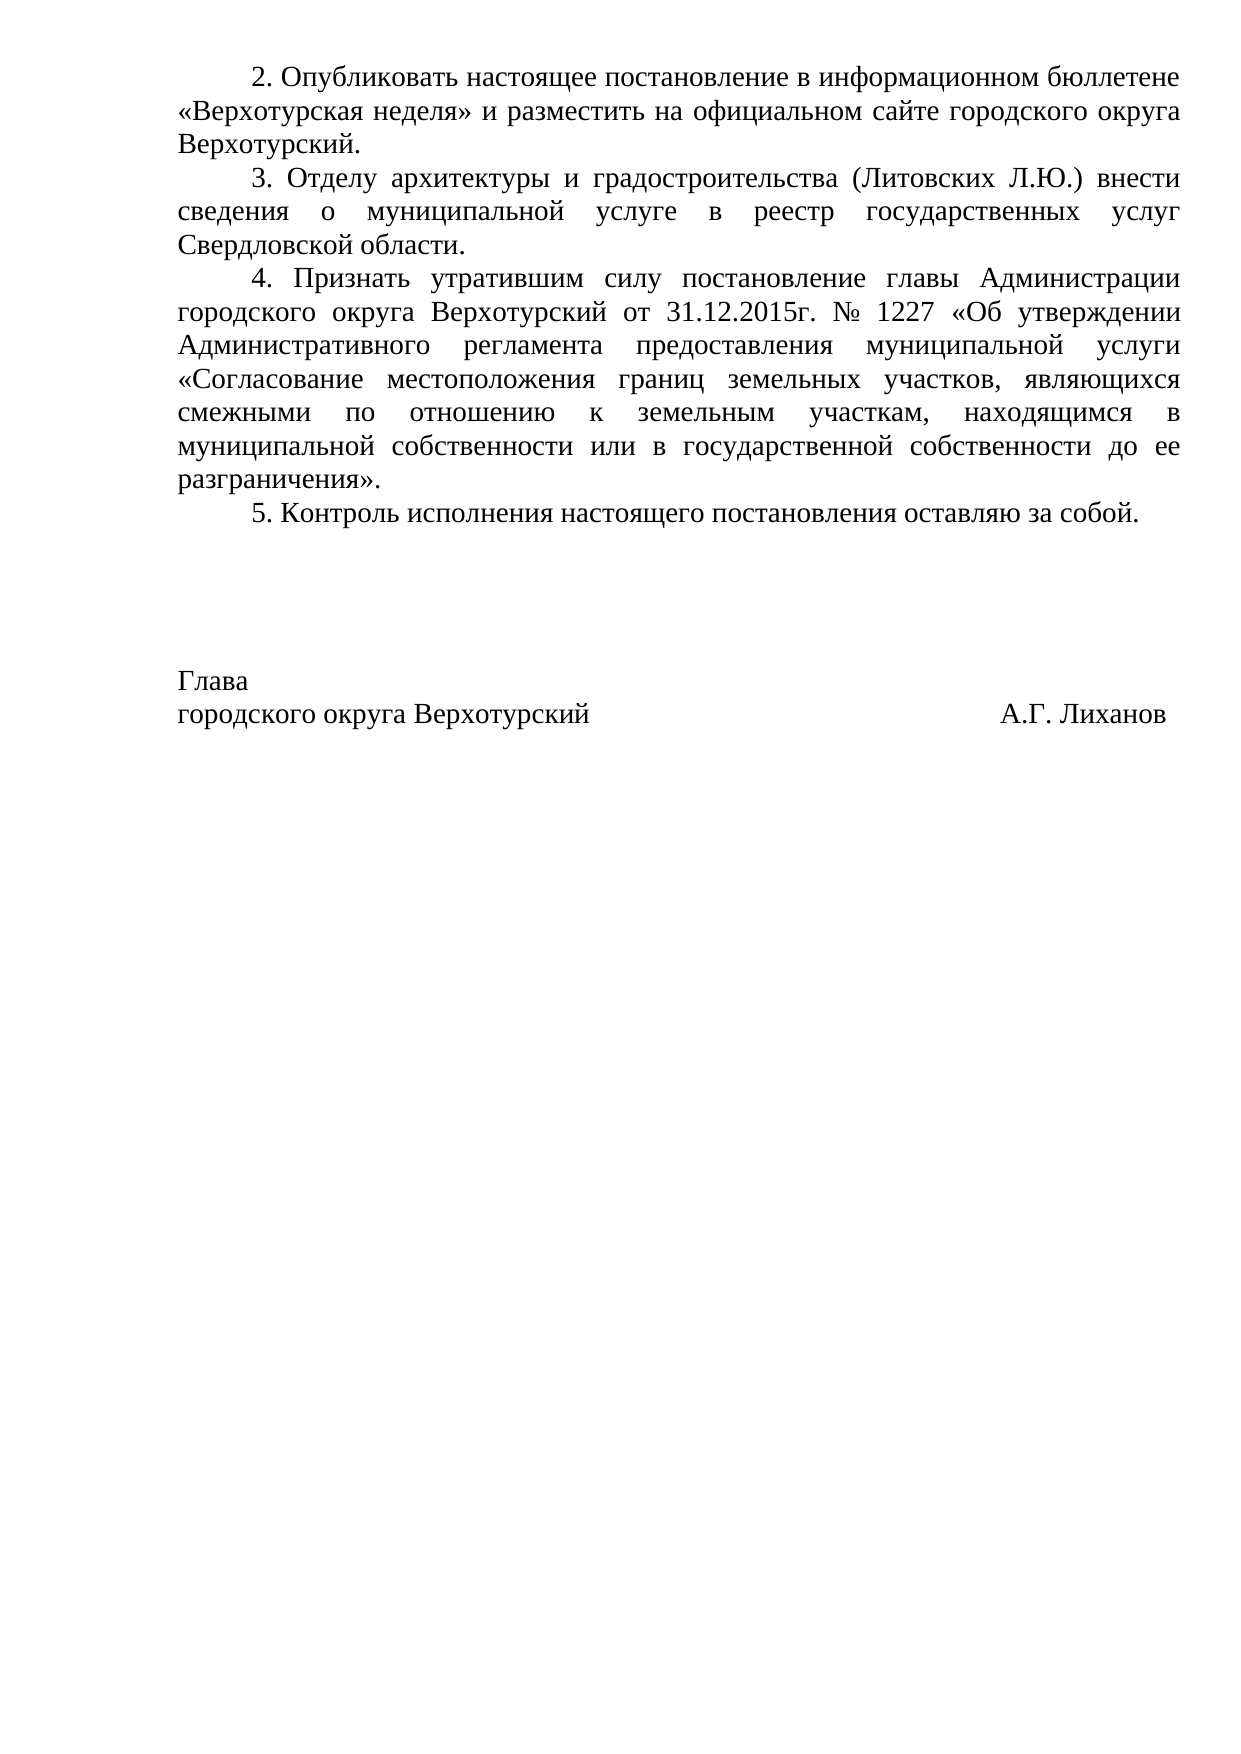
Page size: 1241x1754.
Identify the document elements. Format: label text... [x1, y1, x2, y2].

text 2. Опубликовать настоящее постановление в информационном бюллетене «Верхотурская неделя» и разместить на официальном сайте городского округа Верхотурский. [177, 59, 1181, 160]
text городского округа Верхотурский А.Г. Лиханов [177, 696, 1181, 730]
text 4. Признать утратившим силу постановление главы Администрации городского округа Верхотурский от 31.12.2015г. № 1227 «Об утверждении Административного регламента предоставления муниципальной услуги «Согласование местоположения границ земельных участков, являющихся смежными по отношению к земельным участкам, находящимся в муниципальной собственности или в государственной собственности до ее разграничения». [177, 260, 1181, 495]
text 5. Контроль исполнения настоящего постановления оставляю за собой. [177, 495, 1181, 529]
text 3. Отделу архитектуры и градостроительства (Литовских Л.Ю.) внести сведения о муниципальной услуге в реестр государственных услуг Свердловской области. [177, 160, 1181, 260]
text Глава [177, 663, 1181, 696]
